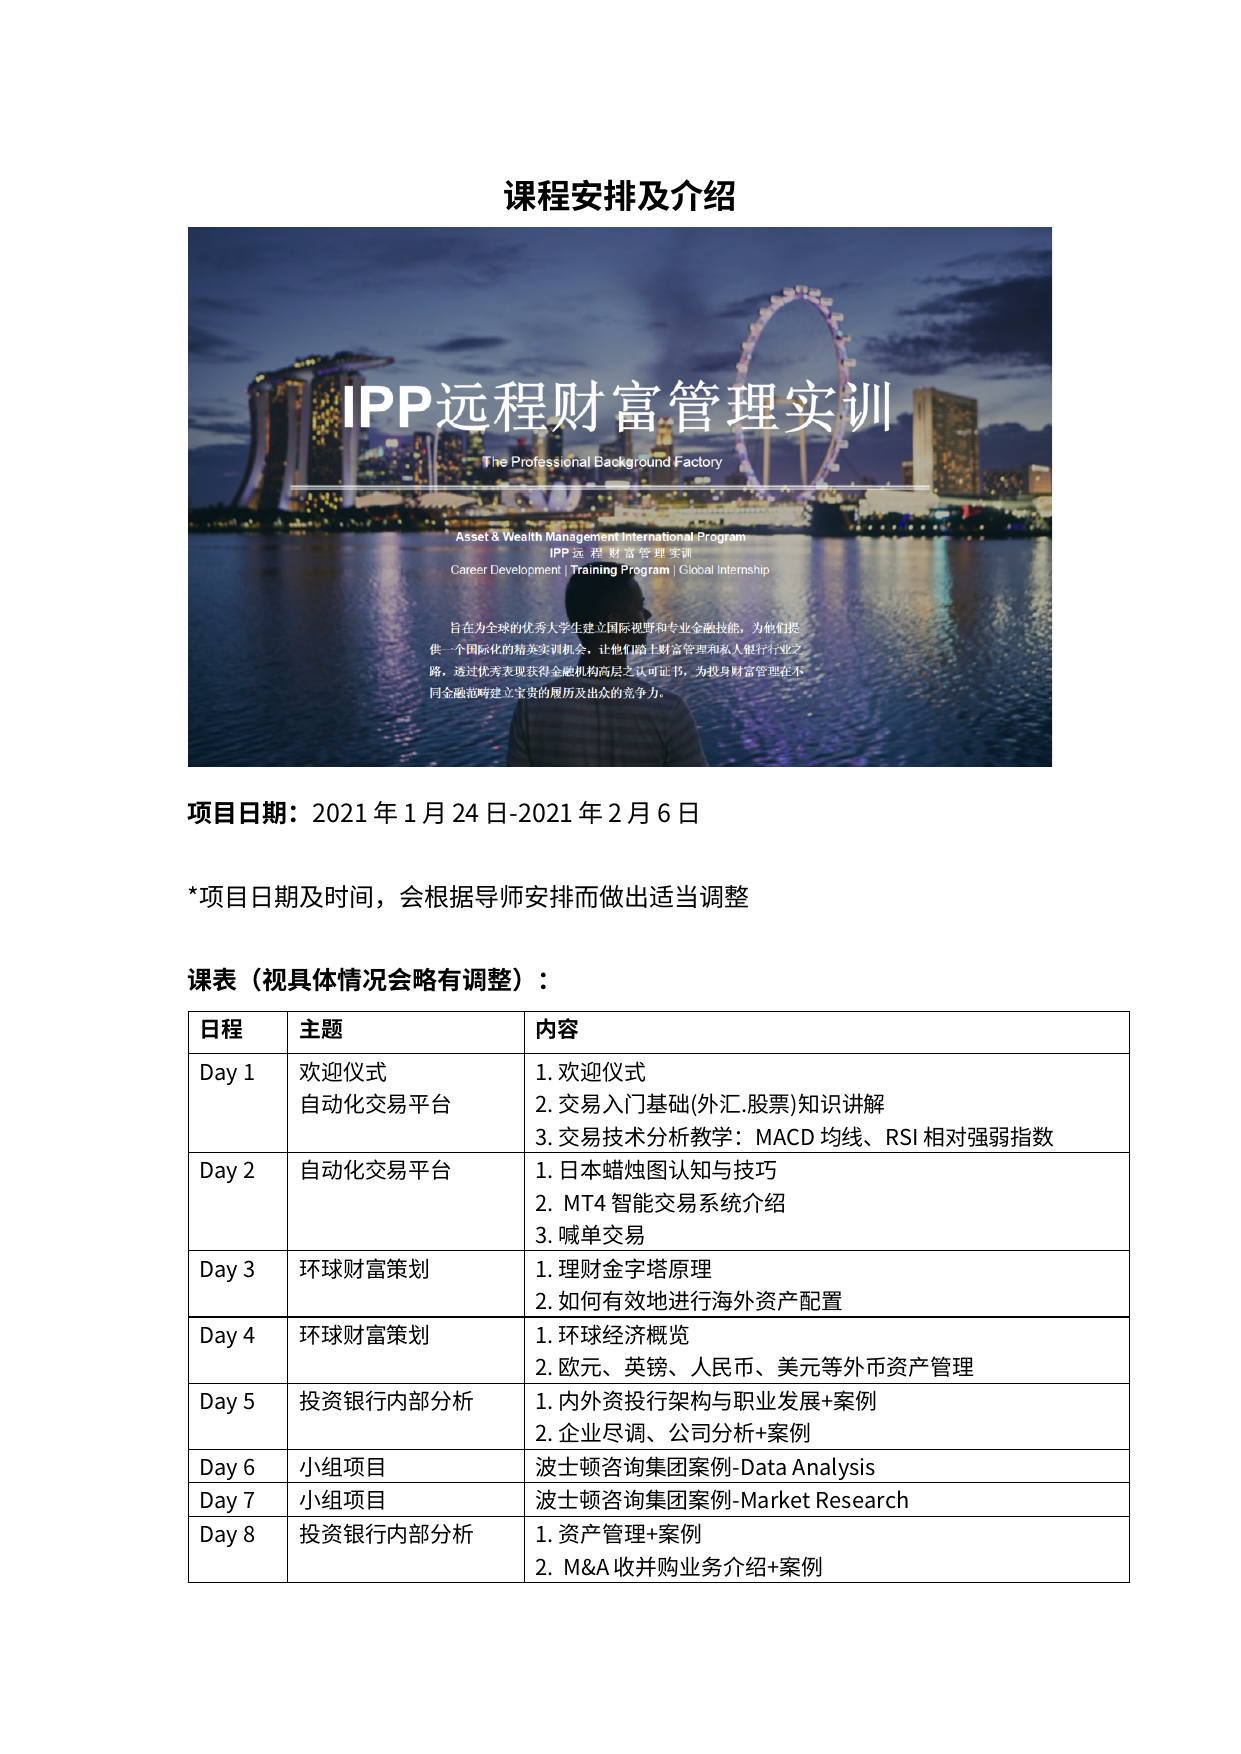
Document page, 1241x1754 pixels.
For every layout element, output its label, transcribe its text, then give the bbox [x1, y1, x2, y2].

table_cell 小组项目 [288, 1483, 524, 1516]
text *项目日期及时间，会根据导师安排而做出适当调整 [187, 863, 1053, 928]
table_cell 投资银行内部分析 [288, 1384, 524, 1448]
table_cell 1. 欢迎仪式 2. 交易入门基础(外汇.股票)知识讲解 3. 交易技术分析教学：MACD均线、RSI相对强弱指数 [525, 1054, 1129, 1152]
table_cell Day 7 [189, 1483, 287, 1516]
table_cell 1. 环球经济概览 2. 欧元、英镑、人民币、美元等外币资产管理 [525, 1318, 1129, 1382]
table_cell 自动化交易平台 [288, 1153, 524, 1250]
table_cell Day 5 [189, 1384, 287, 1448]
table_cell Day 1 [189, 1054, 287, 1152]
table_cell 1. 日本蜡烛图认知与技巧 2. MT4智能交易系统介绍 3. 喊单交易 [525, 1153, 1129, 1250]
table_cell Day 2 [189, 1153, 287, 1250]
table_cell Day 3 [189, 1251, 287, 1316]
table_cell 波士顿咨询集团案例-Market Research [525, 1483, 1129, 1516]
picture [188, 227, 1053, 767]
table_cell Day 6 [189, 1450, 287, 1482]
text 项目日期：2021年1月24日-2021年2月6日 [187, 779, 1053, 844]
table_cell 投资银行内部分析 [288, 1517, 524, 1582]
table_cell Day 4 [189, 1318, 287, 1382]
table_cell Day 8 [189, 1517, 287, 1582]
table_cell 欢迎仪式 自动化交易平台 [288, 1054, 524, 1152]
table_cell 环球财富策划 [288, 1251, 524, 1316]
table_cell 小组项目 [288, 1450, 524, 1482]
table_cell 1. 资产管理+案例 2. M&A收并购业务介绍+案例 [525, 1517, 1129, 1582]
table_header 主题 [288, 1012, 524, 1053]
table_header 日程 [189, 1012, 287, 1053]
table_header 内容 [525, 1012, 1129, 1053]
table_cell 波士顿咨询集团案例-Data Analysis [525, 1450, 1129, 1482]
table_cell 1. 内外资投行架构与职业发展+案例 2. 企业尽调、公司分析+案例 [525, 1384, 1129, 1448]
text 课表（视具体情况会略有调整）： [187, 946, 1053, 1011]
table_cell 环球财富策划 [288, 1318, 524, 1382]
table_cell 1. 理财金字塔原理 2. 如何有效地进行海外资产配置 [525, 1251, 1129, 1316]
